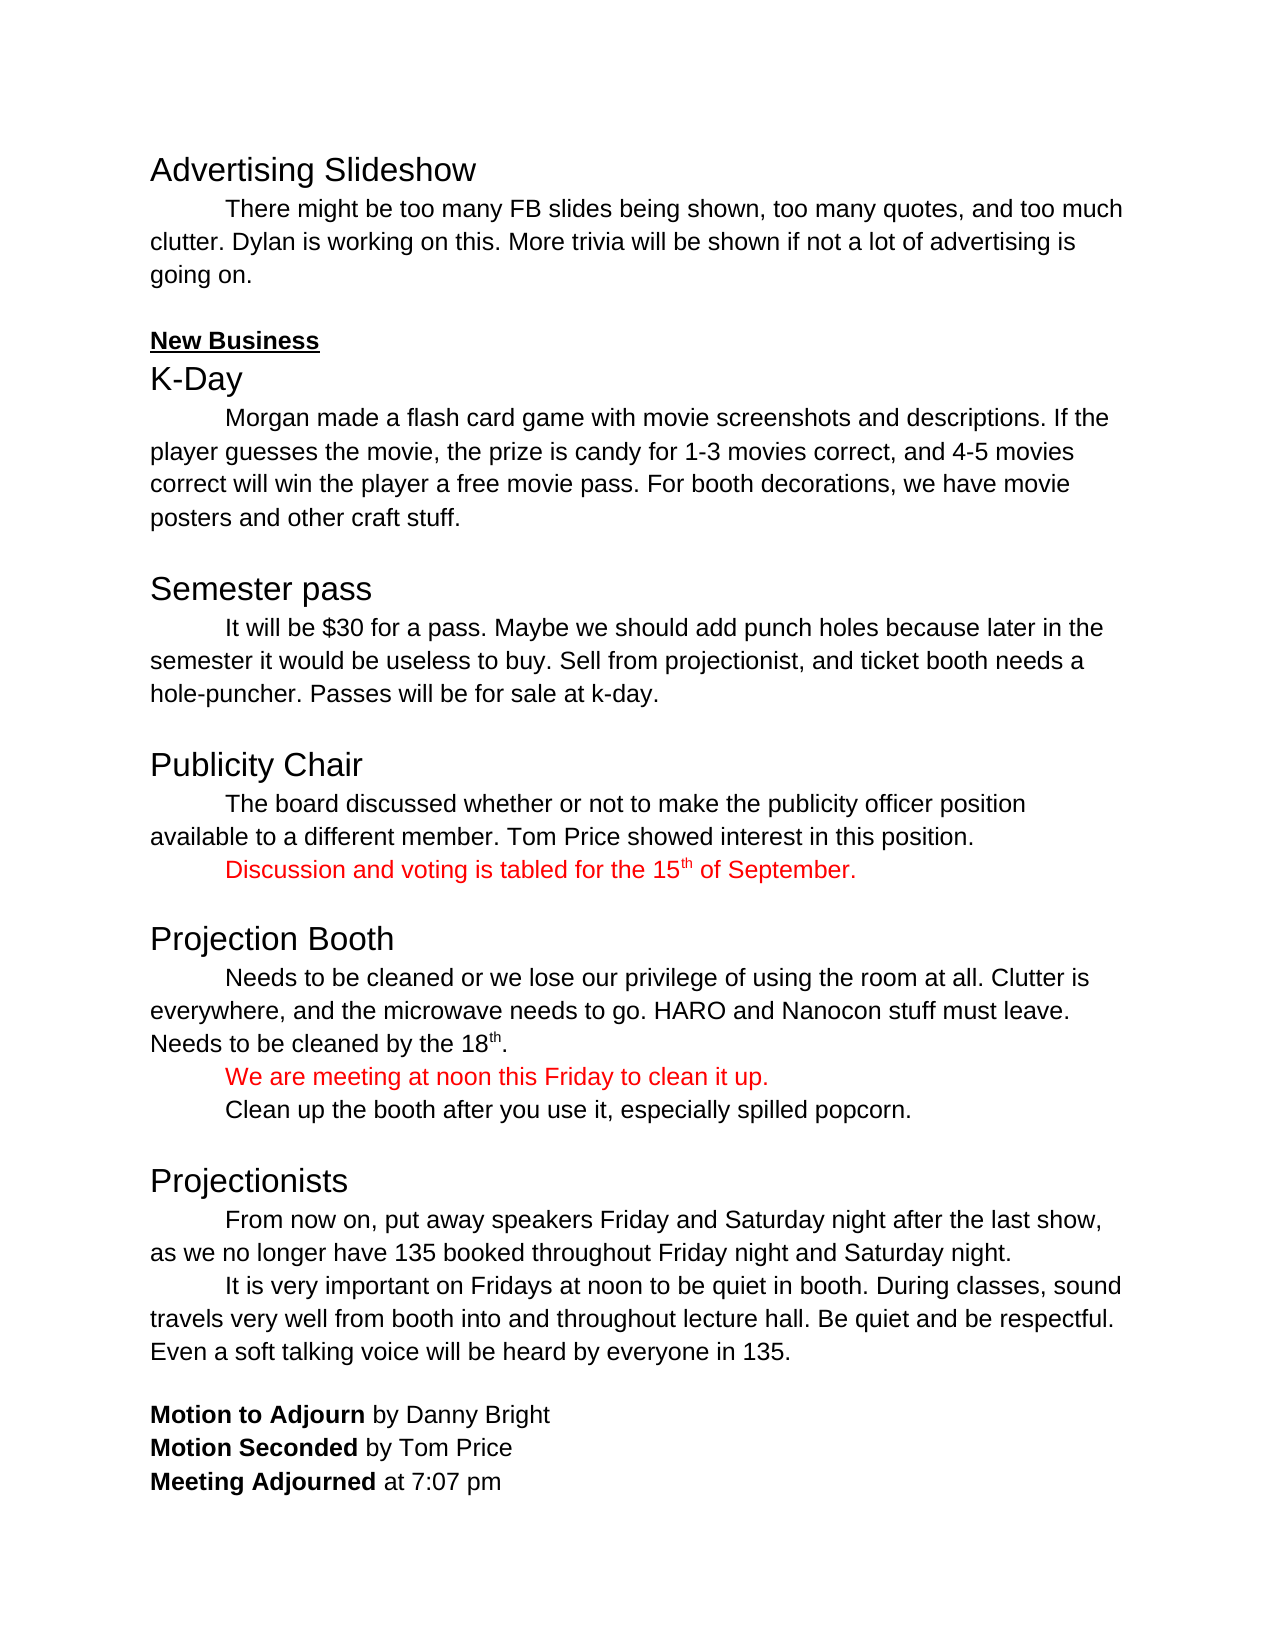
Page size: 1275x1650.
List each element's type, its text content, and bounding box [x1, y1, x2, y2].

text From now on, put away speakers Friday and Saturday night after the last show, as we no longer have 135 booked throughout Friday night and Saturday night. [150, 1205, 1125, 1267]
text Needs to be cleaned or we lose our privilege of using the room at all. Clutter is everywhere, and the microwave needs to go. HARO and Nanocon stuff must leave. Needs to be cleaned by the 18th. [150, 963, 1125, 1058]
text Semester pass [150, 568, 1125, 607]
text Meeting Adjourned at 7:07 pm [150, 1466, 1125, 1495]
text Clean up the booth after you use it, especially spilled popcorn. [150, 1095, 1125, 1124]
text Discussion and voting is tabled for the 15th of September. [150, 855, 1125, 884]
text Morgan made a flash card game with movie screenshots and descriptions. If the player guesses the movie, the prize is candy for 1-3 movies correct, and 4-5 movies correct will win the player a free movie pass. For booth decorations, we have movie posters and other craft stuff. [150, 403, 1125, 531]
text Motion to Adjourn by Danny Bright [150, 1400, 1125, 1429]
text Publicity Chair [150, 745, 1125, 783]
text It is very important on Fridays at noon to be quiet in booth. During classes, sound travels very well from booth into and throughout lecture hall. Be quiet and be respectful. Even a soft talking voice will be heard by everyone in 135. [150, 1271, 1125, 1366]
text Projection Booth [150, 919, 1125, 957]
text There might be too many FB slides being shown, too many quotes, and too much clutter. Dylan is working on this. More trivia will be shown if not a lot of advertising is going on. [150, 194, 1125, 289]
text It will be $30 for a pass. Maybe we should add punch holes because later in the semester it would be useless to buy. Sell from projectionist, and ticket booth needs a hole-puncher. Passes will be for sale at k-day. [150, 613, 1125, 707]
text We are meeting at noon this Friday to clean it up. [150, 1062, 1125, 1091]
text Motion Seconded by Tom Price [150, 1433, 1125, 1462]
text The board discussed whether or not to make the publicity officer position available to a different member. Tom Price showed interest in this position. [150, 789, 1125, 851]
text Projectionists [150, 1161, 1125, 1199]
text Advertising Slideshow [150, 150, 1125, 188]
text K-Day [150, 359, 1125, 398]
text New Business [150, 326, 1125, 355]
